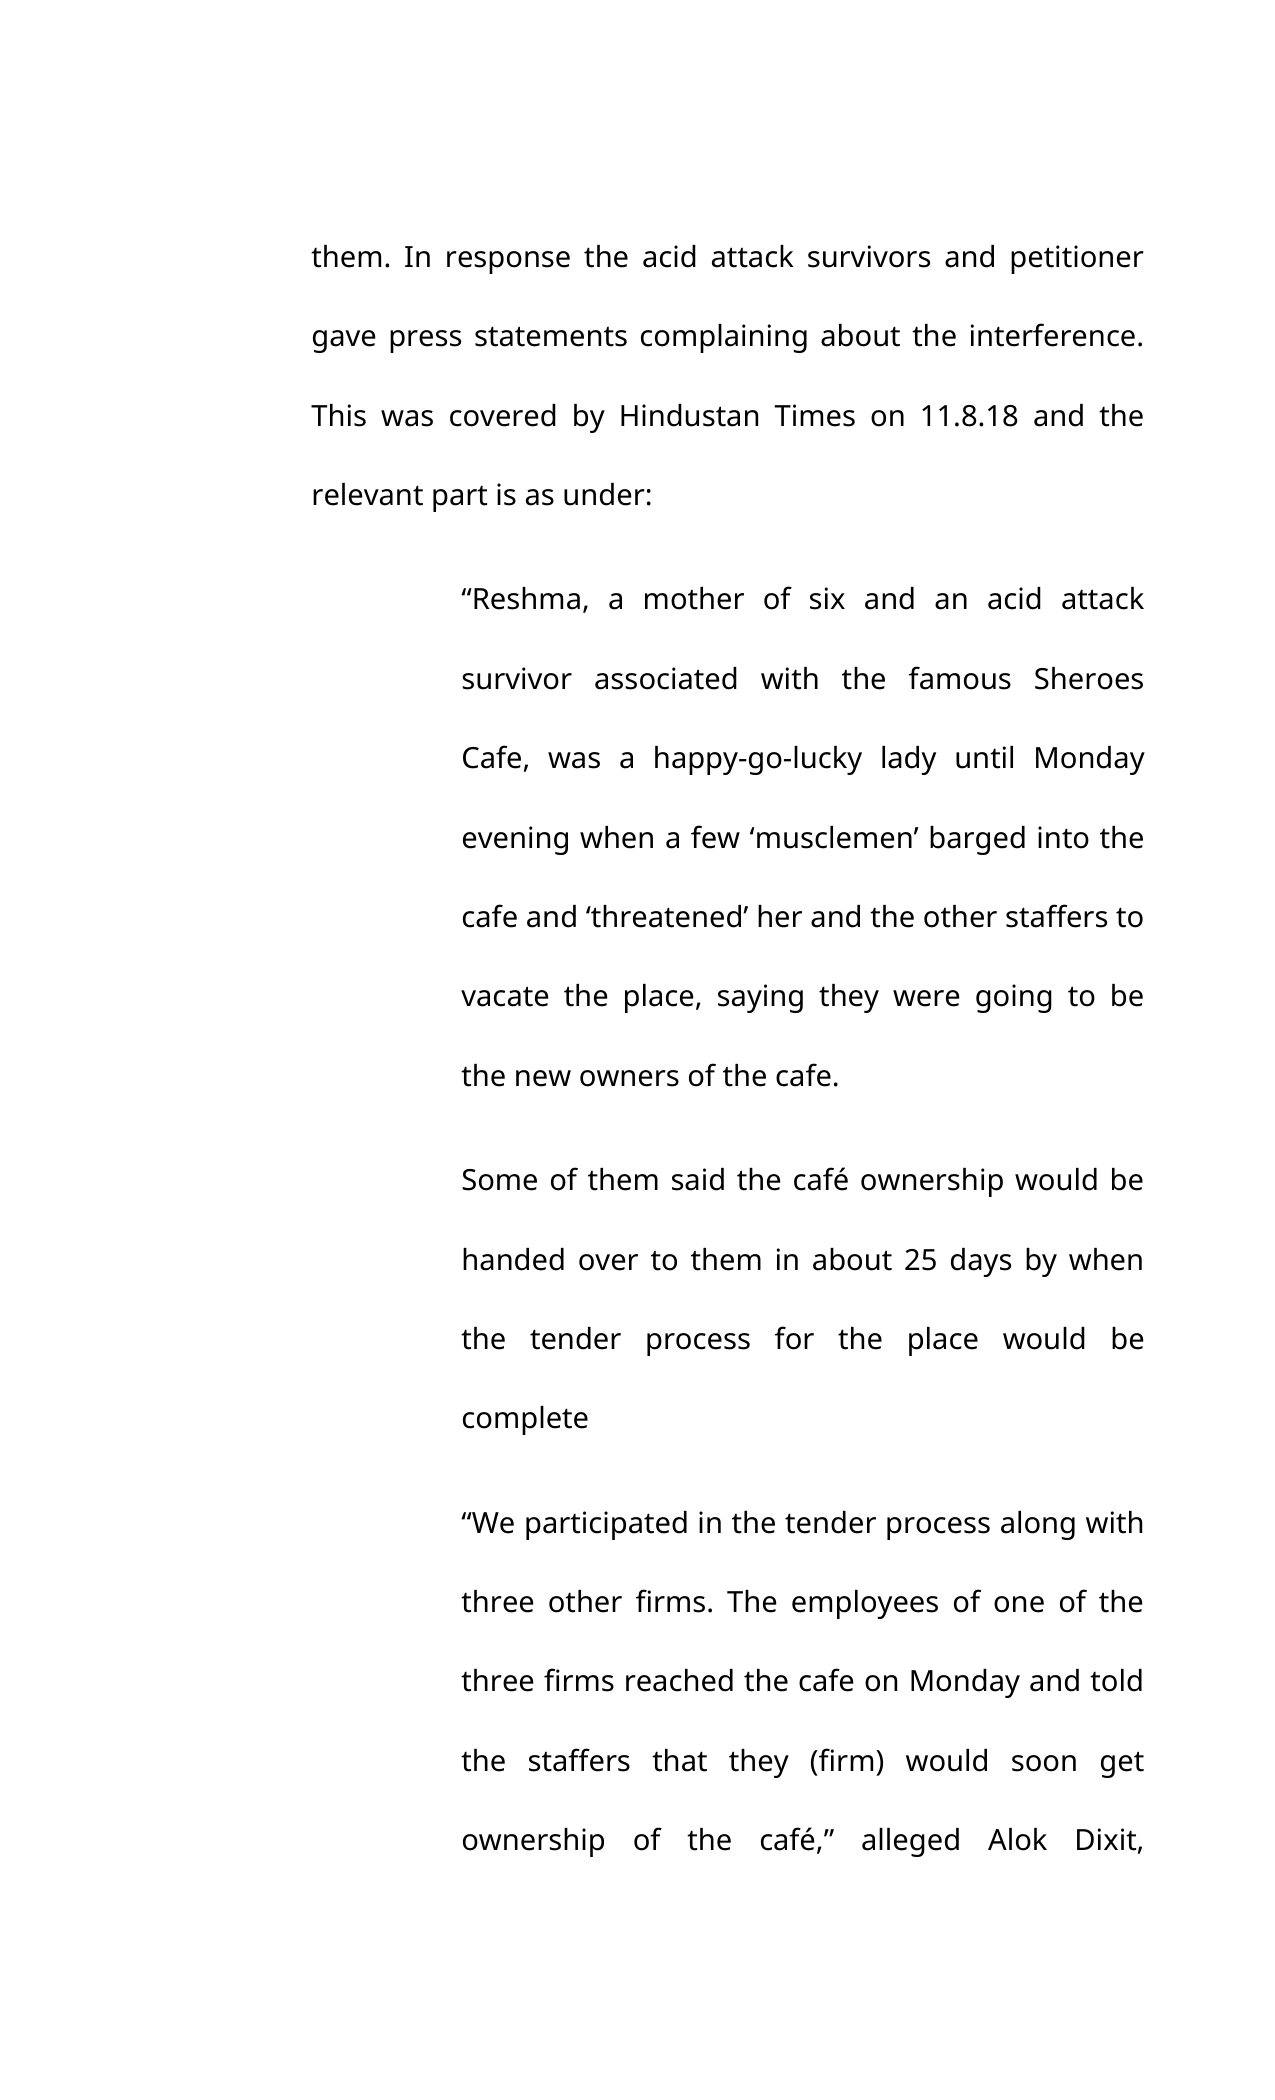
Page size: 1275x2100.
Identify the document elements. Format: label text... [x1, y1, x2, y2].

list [236, 236, 1145, 514]
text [461, 1502, 1145, 1859]
text “Reshma, a mother of six and an acid attack survivor associated with the famous Sheroes Cafe, was a happy-go-lucky lady until Monday evening when a few ‘musclemen’ barged into the cafe and ‘threatened’ her and the other staffers to vacate the place, saying they were going to be the new owners of the cafe. [461, 579, 1145, 1095]
text Some of them said the café ownership would be handed over to them in about 25 days by when the tender process for the place would be complete [461, 1159, 1145, 1437]
